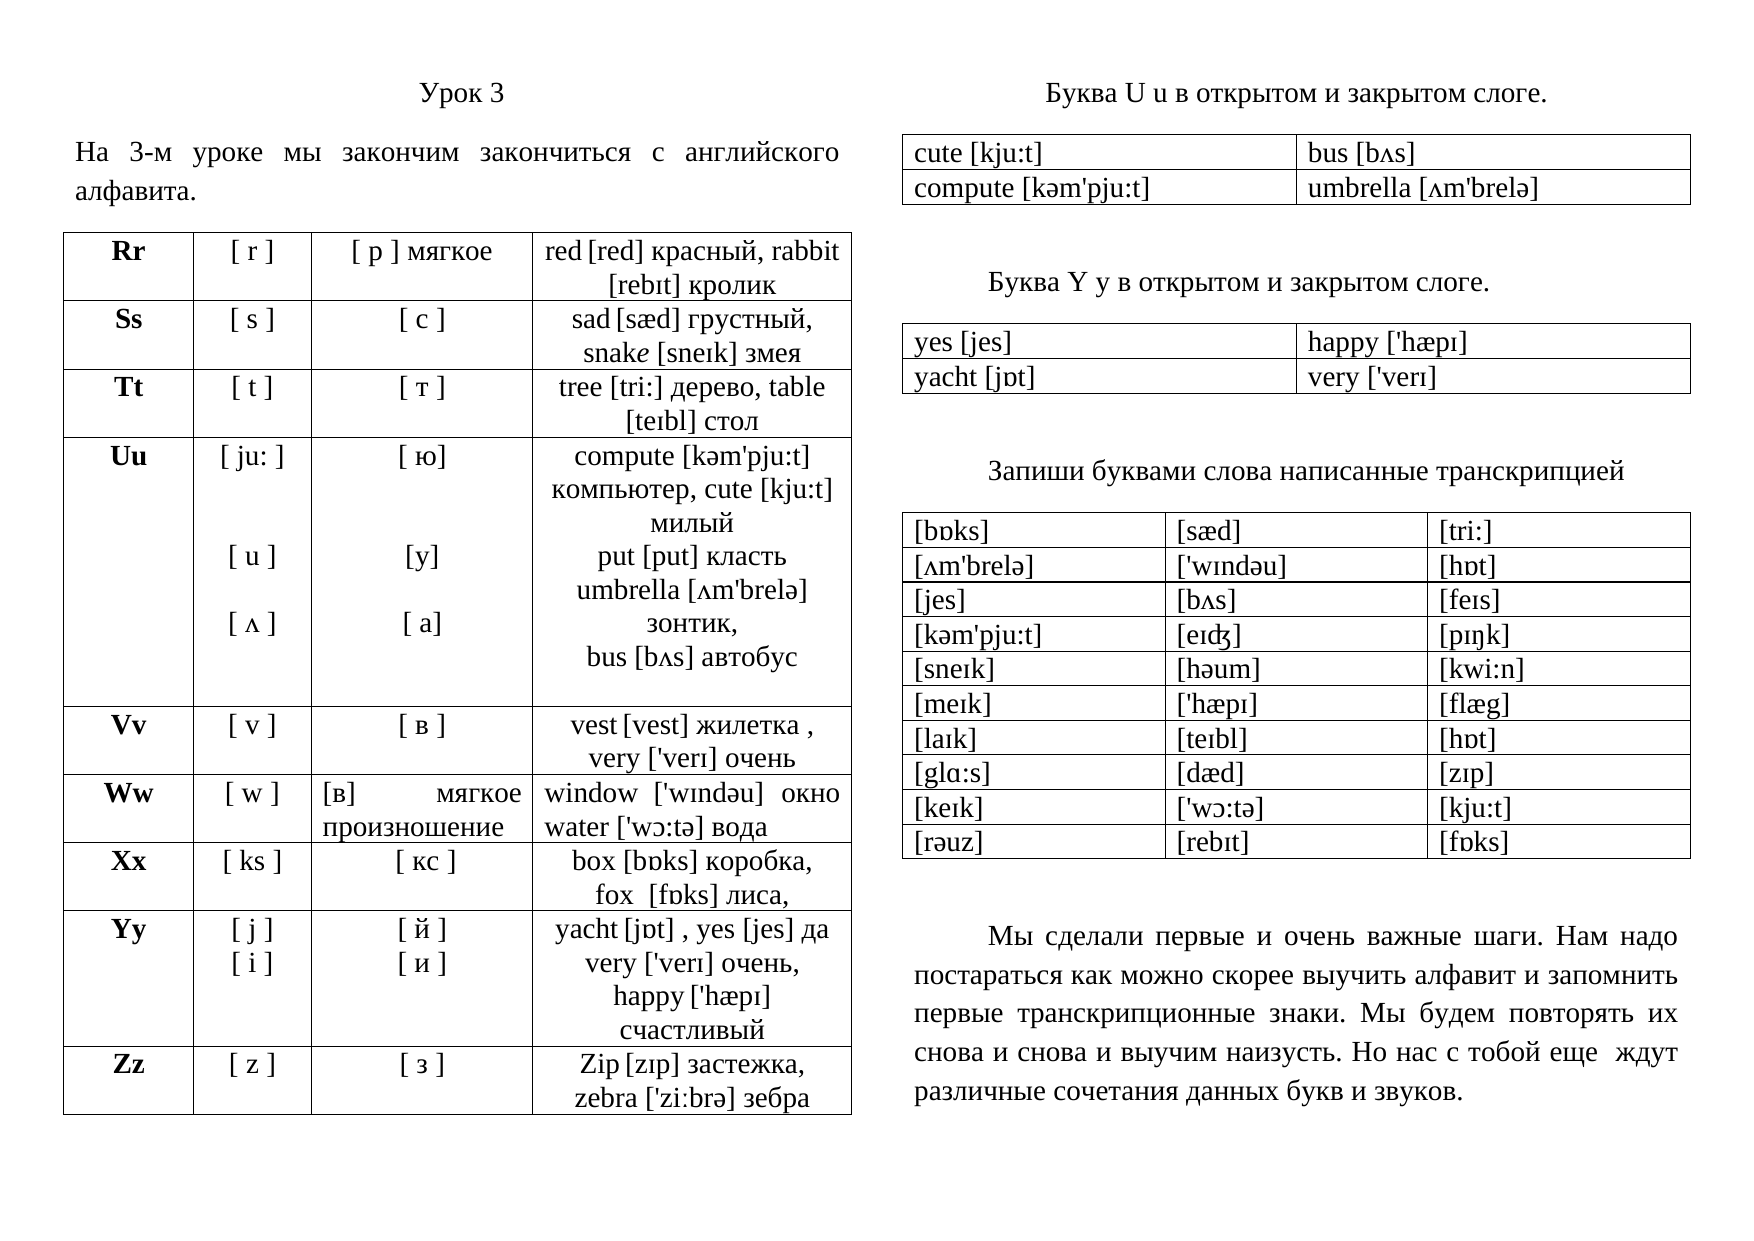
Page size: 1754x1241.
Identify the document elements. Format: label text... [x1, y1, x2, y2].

table_cell [ʌm'brelə] [903, 548, 1165, 581]
table_cell [в] мягкое произношение [312, 775, 532, 842]
table_cell vest [vest] жилетка , very ['verɪ] очень [533, 707, 851, 774]
table_cell [feɪs] [1428, 583, 1690, 616]
text Мы сделали первые и очень важные шаги. Нам надо постараться как можно скорее выучить алфавит и запомнить первые транскрипционные знаки. Мы будем повторять их снова и снова и выучим наизусть. Но нас с тобой еще ждут различные сочетания данных букв и звуков. [914, 918, 1679, 1106]
table_cell ['wɔ:tə] [1166, 790, 1427, 823]
table_cell [ v ] [194, 707, 311, 774]
table_cell [meɪk] [903, 686, 1165, 720]
table_cell [ з ] [312, 1047, 532, 1114]
table_cell [fɒks] [1428, 825, 1690, 858]
table_cell sad [sæd] грустный, snake [sneɪk] змея [533, 301, 851, 368]
text Урок 3 [75, 75, 840, 108]
table_cell Vv [64, 707, 193, 774]
table_cell [laɪk] [903, 721, 1165, 754]
table_cell Xx [64, 843, 193, 910]
table_cell [ с ] [312, 301, 532, 368]
table_cell ['hæpɪ] [1166, 686, 1427, 720]
table_header [sæd] [1166, 513, 1427, 547]
table_cell Yy [64, 911, 193, 1046]
table_cell [ ks ] [194, 843, 311, 910]
table_cell [rəuz] [903, 825, 1165, 858]
table_header [ r ] [194, 233, 311, 300]
text Буква U u в открытом и закрытом слоге. [914, 75, 1679, 108]
table_cell yacht [jɒt] , yes [jes] да very ['verɪ] очень, happy ['hæpɪ] счастливый [533, 911, 851, 1046]
table_cell Tt [64, 370, 193, 437]
table_cell [ в ] [312, 707, 532, 774]
table_cell Zip [zɪp] застежка, zebra ['ziːbrə] зебра [533, 1047, 851, 1114]
table_cell very ['verɪ] [1297, 359, 1690, 392]
table_cell [ t ] [194, 370, 311, 437]
table_cell yacht [jɒt] [903, 359, 1296, 392]
table_cell [ ju: ] [ u ] [ ʌ ] [194, 438, 311, 706]
table_cell [ s ] [194, 301, 311, 368]
table_cell compute [kəm'pju:t] [903, 170, 1296, 203]
text Буква Y y в открытом и закрытом слоге. [914, 264, 1679, 297]
table_cell tree [tri:] дерево, table [teɪbl] стол [533, 370, 851, 437]
table_cell Uu [64, 438, 193, 706]
table_cell [ j ] [ i ] [194, 911, 311, 1046]
table_cell [ й ] [ и ] [312, 911, 532, 1046]
table_header [bɒks] [903, 513, 1165, 547]
table_header [ р ] мягкое [312, 233, 532, 300]
table_cell [kəm'pju:t] [903, 617, 1165, 651]
table_cell [glɑ:s] [903, 755, 1165, 789]
table_cell Zz [64, 1047, 193, 1114]
table_cell [eɪʤ] [1166, 617, 1427, 651]
table_cell [ z ] [194, 1047, 311, 1114]
table_cell [zɪp] [1428, 755, 1690, 789]
table_header red [red] красный, rabbit [rebɪt] кролик [533, 233, 851, 300]
table_cell [rebɪt] [1166, 825, 1427, 858]
table_cell umbrella [ʌm'brelə] [1297, 170, 1690, 203]
table_cell Ww [64, 775, 193, 842]
table_cell [jes] [903, 583, 1165, 616]
table_cell [dæd] [1166, 755, 1427, 789]
table_cell [teɪbl] [1166, 721, 1427, 754]
table_cell [flæg] [1428, 686, 1690, 720]
table_cell [ ю] [у] [ а] [312, 438, 532, 706]
table_cell [həum] [1166, 652, 1427, 685]
table_cell [bʌs] [1166, 583, 1427, 616]
table_cell window ['wɪndəu] окно water ['wɔ:tə] вода [533, 775, 851, 842]
table_cell [ w ] [194, 775, 311, 842]
table_cell Ss [64, 301, 193, 368]
table_cell [sneɪk] [903, 652, 1165, 685]
table_header cute [kju:t] [903, 135, 1296, 169]
table_header Rr [64, 233, 193, 300]
table_cell [hɒt] [1428, 721, 1690, 754]
table_cell ['wɪndəu] [1166, 548, 1427, 581]
text На 3-м уроке мы закончим закончиться с английского алфавита. [75, 134, 840, 206]
table_cell [kju:t] [1428, 790, 1690, 823]
table_cell [hɒt] [1428, 548, 1690, 581]
table_header bus [bʌs] [1297, 135, 1690, 169]
table_header yes [jes] [903, 324, 1296, 358]
text Запиши буквами слова написанные транскрипцией [914, 453, 1679, 486]
table_header [tri:] [1428, 513, 1690, 547]
table_header happy ['hæpɪ] [1297, 324, 1690, 358]
table_cell [keɪk] [903, 790, 1165, 823]
table_cell [pɪŋk] [1428, 617, 1690, 651]
table_cell compute [kəm'pju:t] компьютер, cute [kju:t] милый put [put] класть umbrella [ʌm'brelə] зонтик, bus [bʌs] автобус [533, 438, 851, 706]
table_cell [ т ] [312, 370, 532, 437]
table_cell [kwi:n] [1428, 652, 1690, 685]
table_cell [ кс ] [312, 843, 532, 910]
table_cell box [bɒks] коробка, fox [fɒks] лиса, [533, 843, 851, 910]
